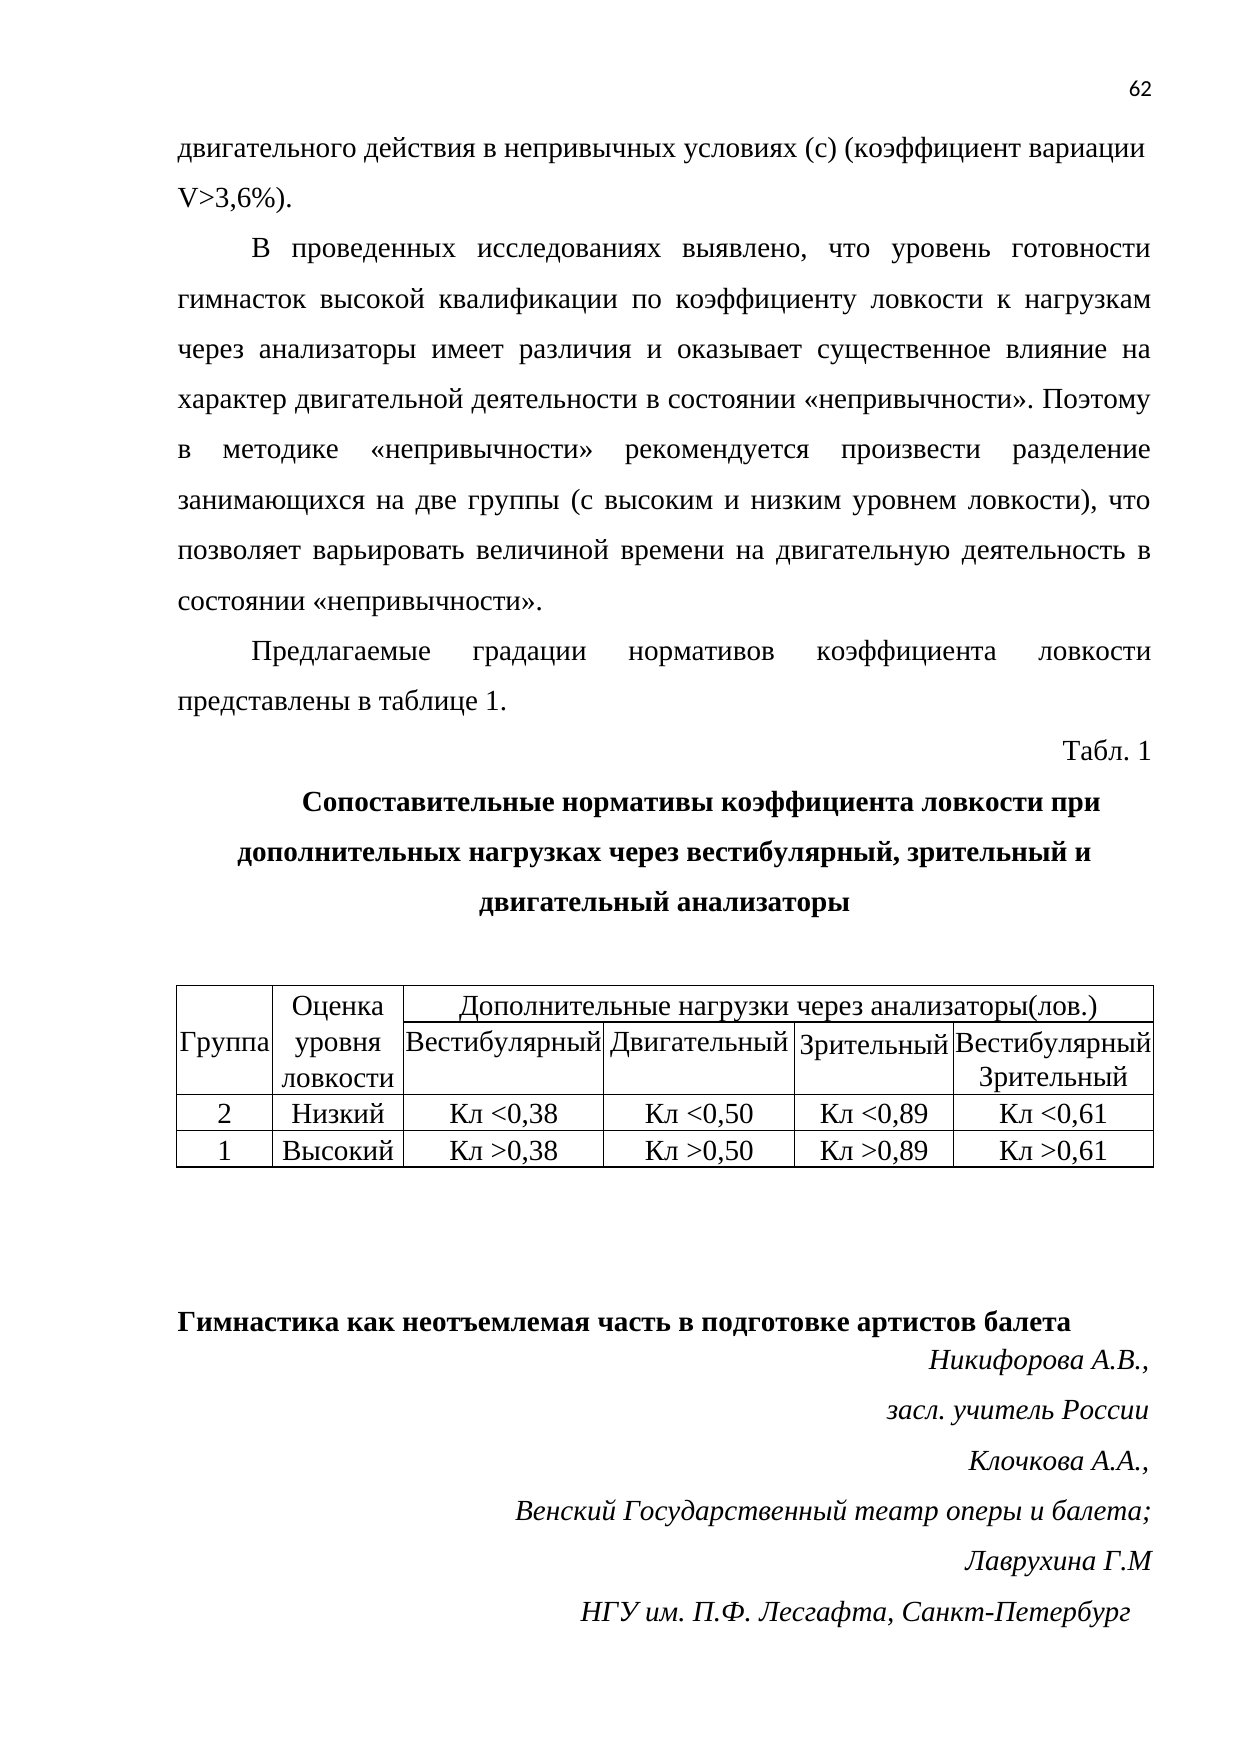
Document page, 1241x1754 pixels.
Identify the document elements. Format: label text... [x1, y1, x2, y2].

table_cell ловкости [273, 1058, 403, 1094]
table_cell [177, 1058, 272, 1094]
table_cell Кл >0,61 [954, 1131, 1153, 1166]
text Табл. 1 [177, 733, 1152, 767]
table_cell Кл <0,38 [404, 1095, 603, 1130]
table_cell Низкий [273, 1095, 403, 1130]
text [177, 130, 1152, 214]
table_cell Кл <0,50 [604, 1095, 794, 1130]
table_cell Кл <0,89 [795, 1095, 953, 1130]
table_cell Кл >0,50 [604, 1131, 794, 1166]
table_header [177, 986, 272, 1021]
table_header Дополнительные нагрузки через анализаторы(лов.) [404, 986, 1153, 1021]
text Предлагаемые градации нормативов коэффициента ловкости представлены в таблице 1. [177, 633, 1152, 717]
text НГУ им. П.Ф. Лесгафта, Санкт-Петербург [158, 1594, 1133, 1627]
table_cell 2 [177, 1095, 272, 1130]
table_cell Двигательный [604, 1023, 794, 1094]
table_cell Высокий [273, 1131, 403, 1166]
table_cell Кл <0,61 [954, 1095, 1153, 1130]
table_cell Группа [177, 1021, 272, 1058]
text В проведенных исследованиях выявлено, что уровень готовности гимнасток высокой квалификации по коэффициенту ловкости к нагрузкам через анализаторы имеет различия и оказывает существенное влияние на характер двигательной деятельности в состоянии «непривычности». Поэтому в методике «непривычности» рекомендуется произвести разделение занимающихся на две группы (с высоким и низким уровнем ловкости), что позволяет варьировать величиной времени на двигательную деятельность в состоянии «непривычности». [177, 230, 1152, 616]
text Лаврухина Г.М [177, 1543, 1152, 1577]
table_cell Вестибулярный Зрительный [954, 1023, 1153, 1094]
text засл. учитель России [177, 1392, 1152, 1426]
subtitle Гимнастика как неотъемлемая часть в подготовке артистов балета [177, 1304, 1152, 1337]
table_cell Кл >0,89 [795, 1131, 953, 1166]
text Никифорова А.В., [177, 1342, 1152, 1376]
table_cell Кл >0,38 [404, 1131, 603, 1166]
table_cell 1 [177, 1131, 272, 1166]
text Сопоставительные нормативы коэффициента ловкости при дополнительных нагрузках через вестибулярный, зрительный и двигательный анализаторы [177, 784, 1152, 918]
table_header Оценка [273, 986, 403, 1021]
table_cell Зрительный [795, 1023, 953, 1094]
table_cell уровня [273, 1021, 403, 1058]
table_cell Вестибулярный [404, 1023, 603, 1094]
text Клочкова А.А., [177, 1443, 1152, 1476]
text Венский Государственный театр оперы и балета; [177, 1493, 1152, 1527]
